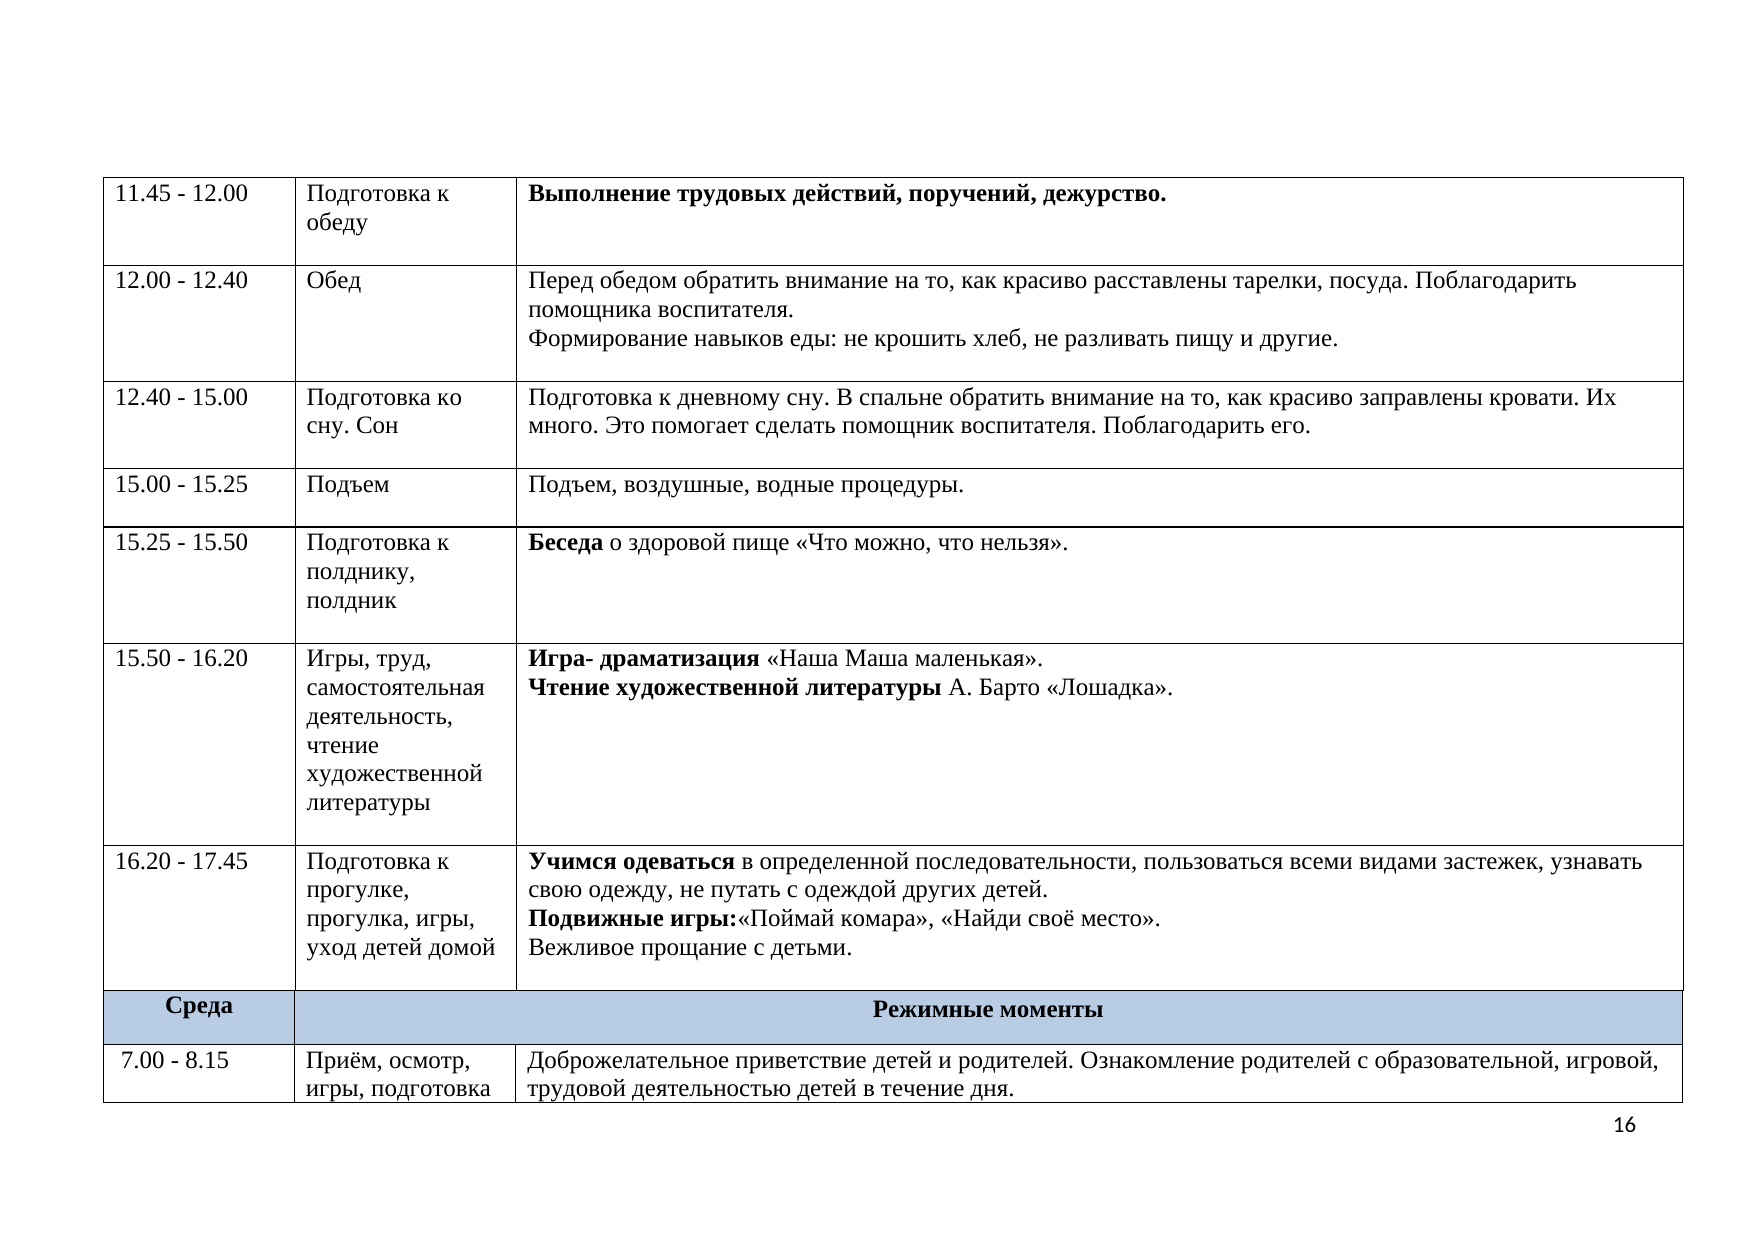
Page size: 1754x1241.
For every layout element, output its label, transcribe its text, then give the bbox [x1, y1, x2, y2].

table_cell Подготовка к полднику, полдник [296, 528, 516, 642]
table_cell Подготовка к дневному сну. В спальне обратить внимание на то, как красиво заправлены кровати. Их много. Это помогает сделать помощник воспитателя. Поблагодарить его. [517, 382, 1683, 468]
table_cell Подъем [296, 469, 516, 526]
table_cell Режимные моменты [295, 991, 1682, 1044]
table_cell Игры, труд, самостоятельная деятельность, чтение художественной литературы [296, 644, 516, 845]
table_cell Подготовка ко сну. Сон [296, 382, 516, 468]
table_cell 12.00 - 12.40 [104, 266, 295, 381]
table_cell 11.45 - 12.00 [104, 178, 295, 264]
table_cell 15.00 - 15.25 [104, 469, 295, 526]
table_cell Игра- драматизация «Наша Маша маленькая». Чтение художественной литературы А. Барто «Лошадка». [517, 644, 1683, 845]
table_cell Учимся одеваться в определенной последовательности, пользоваться всеми видами застежек, узнавать свою одежду, не путать с одеждой других детей. Подвижные игры:«Поймай комара», «Найди своё место». Вежливое прощание с детьми. [517, 846, 1683, 989]
table_cell Обед [296, 266, 516, 381]
table_cell 15.50 - 16.20 [104, 644, 295, 845]
table_cell Подъем, воздушные, водные процедуры. [517, 469, 1683, 526]
table_cell Перед обедом обратить внимание на то, как красиво расставлены тарелки, посуда. Поблагодарить помощника воспитателя. Формирование навыков еды: не крошить хлеб, не разливать пищу и другие. [517, 266, 1683, 381]
table_cell Среда [104, 991, 294, 1044]
table_cell Беседа о здоровой пище «Что можно, что нельзя». [517, 528, 1683, 642]
table_cell Подготовка к прогулке, прогулка, игры, уход детей домой [296, 846, 516, 989]
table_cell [516, 1045, 1682, 1102]
table_cell 12.40 - 15.00 [104, 382, 295, 468]
table_cell Выполнение трудовых действий, поручений, дежурство. [517, 178, 1683, 264]
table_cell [295, 1045, 515, 1102]
table_cell 16.20 - 17.45 [104, 846, 295, 989]
table_cell Подготовка к обеду [296, 178, 516, 264]
table_cell 15.25 - 15.50 [104, 528, 295, 642]
table_cell 7.00 - 8.15 [104, 1045, 294, 1102]
